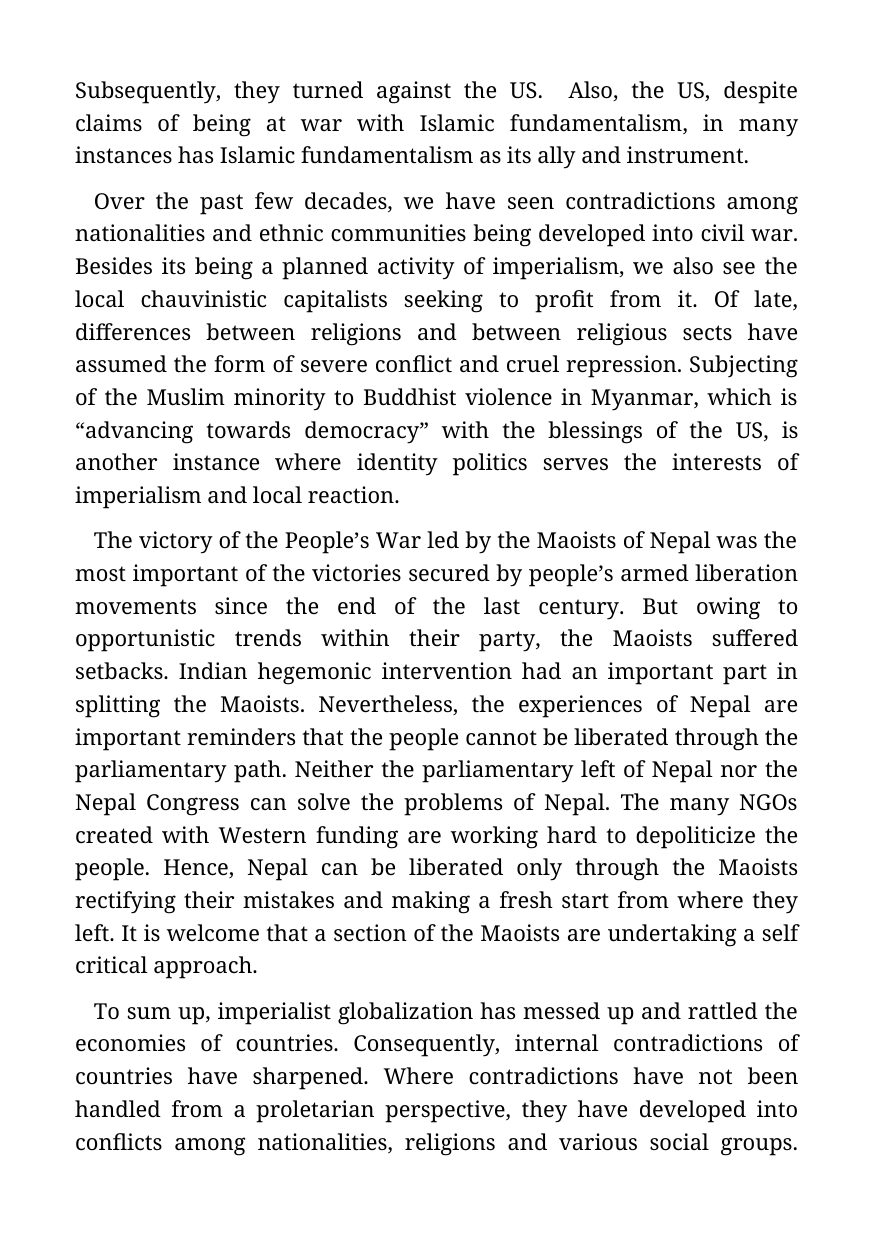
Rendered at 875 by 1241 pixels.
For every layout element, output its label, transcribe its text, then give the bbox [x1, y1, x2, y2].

text The victory of the People’s War led by the Maoists of Nepal was the most important of the victories secured by people’s armed liberation movements since the end of the last century. But owing to opportunistic trends within their party, the Maoists suffered setbacks. Indian hegemonic intervention had an important part in splitting the Maoists. Nevertheless, the experiences of Nepal are important reminders that the people cannot be liberated through the parliamentary path. Neither the parliamentary left of Nepal nor the Nepal Congress can solve the problems of Nepal. The many NGOs created with Western funding are working hard to depoliticize the people. Hence, Nepal can be liberated only through the Maoists rectifying their mistakes and making a fresh start from where they left. It is welcome that a section of the Maoists are undertaking a self critical approach. [75, 525, 799, 980]
text Over the past few decades, we have seen contradictions among nationalities and ethnic communities being developed into civil war. Besides its being a planned activity of imperialism, we also see the local chauvinistic capitalists seeking to profit from it. Of late, differences between religions and between religious sects have assumed the form of severe conflict and cruel repression. Subjecting of the Muslim minority to Buddhist violence in Myanmar, which is “advancing towards democracy” with the blessings of the US, is another instance where identity politics serves the interests of imperialism and local reaction. [75, 186, 799, 510]
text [75, 75, 799, 170]
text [75, 996, 799, 1156]
